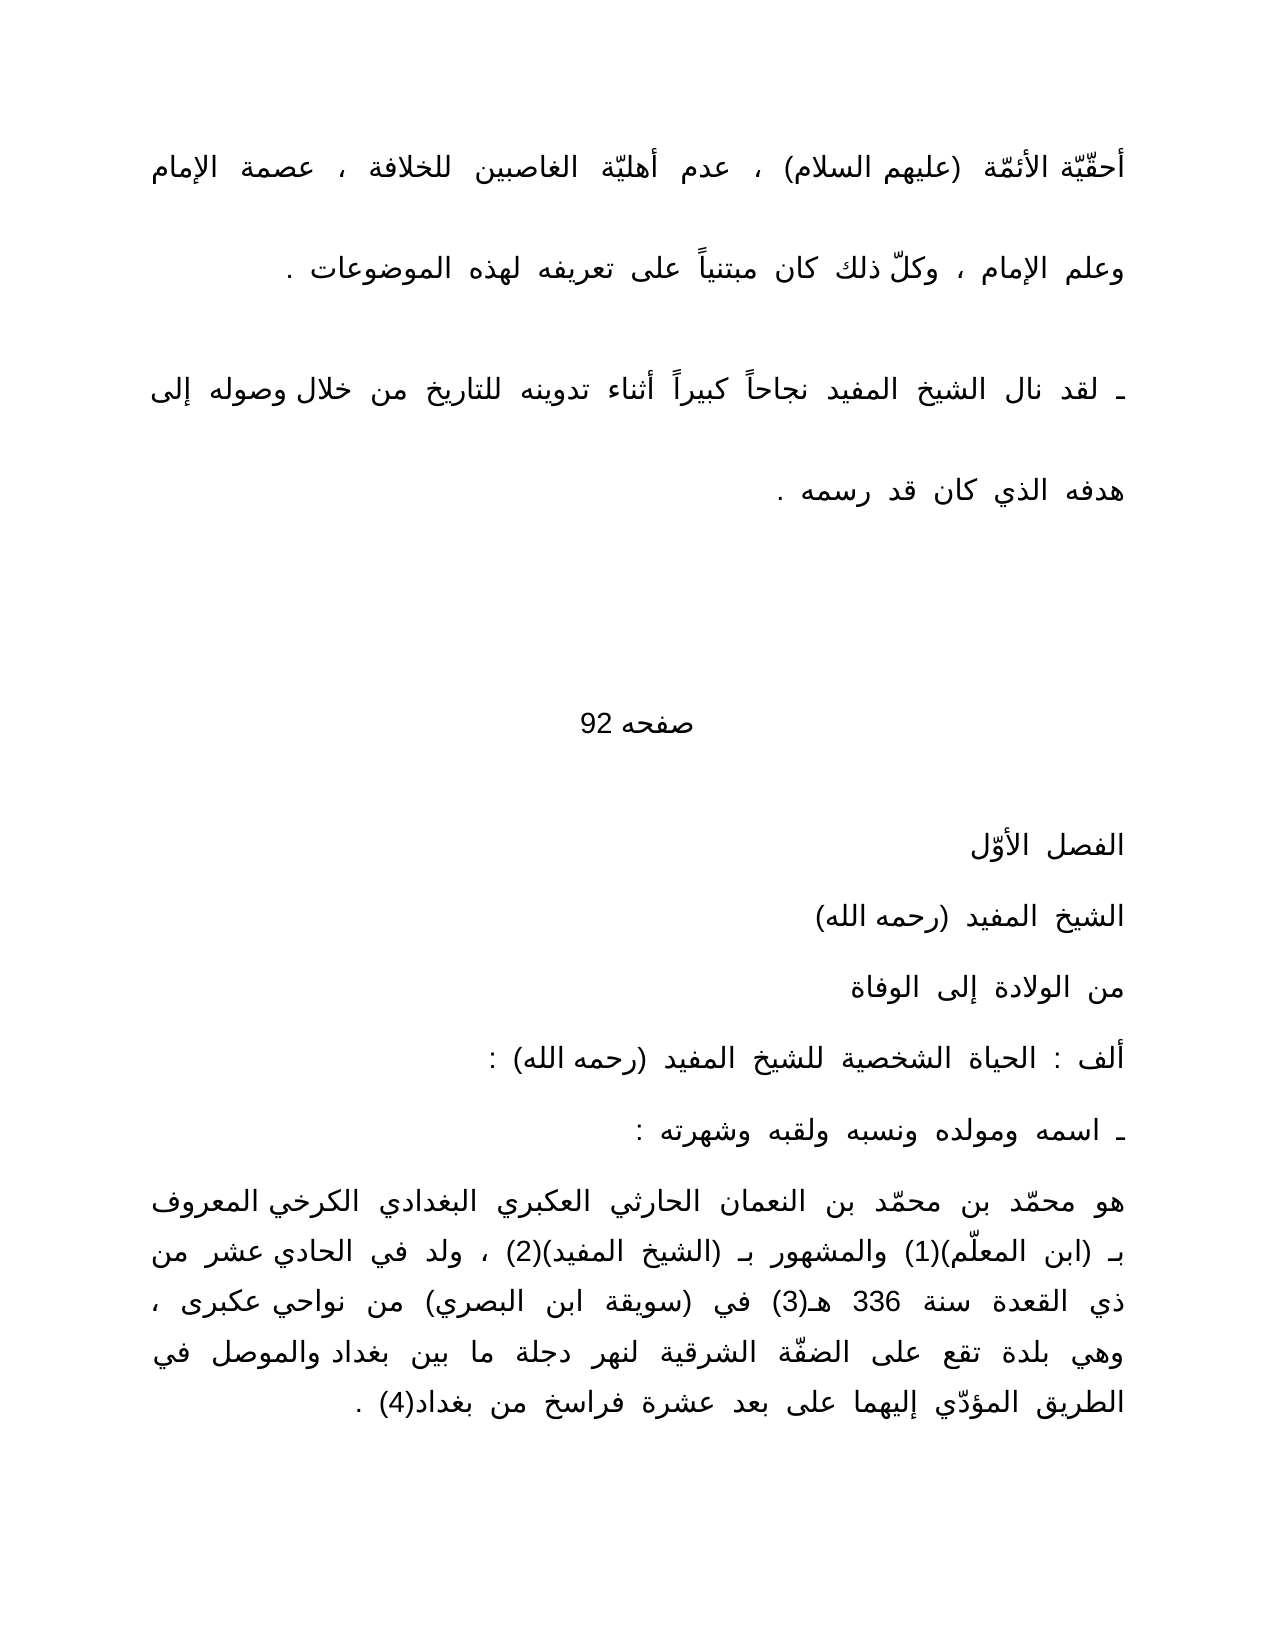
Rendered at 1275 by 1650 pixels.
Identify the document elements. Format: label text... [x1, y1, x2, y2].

text هو محمّد بن محمّد بن النعمان الحارثي العكبري البغدادي الكرخي المعروف بـ (ابن المعلّم)(1) والمشهور بـ (الشيخ المفيد)(2) ، ولد في الحادي عشر من ذي القعدة سنة 336 هـ(3) في (سويقة ابن البصري) من نواحي عكبرى ، وهي بلدة تقع على الضفّة الشرقية لنهر دجلة ما بين بغداد والموصل في الطريق المؤدّي إليهما على بعد عشرة فراسخ من بغداد(4) . [150, 1184, 1125, 1418]
text الفصل الأوّل [150, 828, 1125, 862]
text ـ لقد نال الشيخ المفيد نجاحاً كبيراً أثناء تدوينه للتاريخ من خلال وصوله إلى هدفه الذي كان قد رسمه . [150, 372, 1125, 506]
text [150, 150, 1125, 284]
text ـ اسمه ومولده ونسبه ولقبه وشهرته : [150, 1113, 1125, 1146]
text ألف : الحياة الشخصية للشيخ المفيد (رحمه الله) : [150, 1041, 1125, 1075]
text الشيخ المفيد (رحمه الله) [150, 899, 1125, 933]
text من الولادة إلى الوفاة [150, 970, 1125, 1004]
text صفحه 92 [150, 707, 1125, 740]
